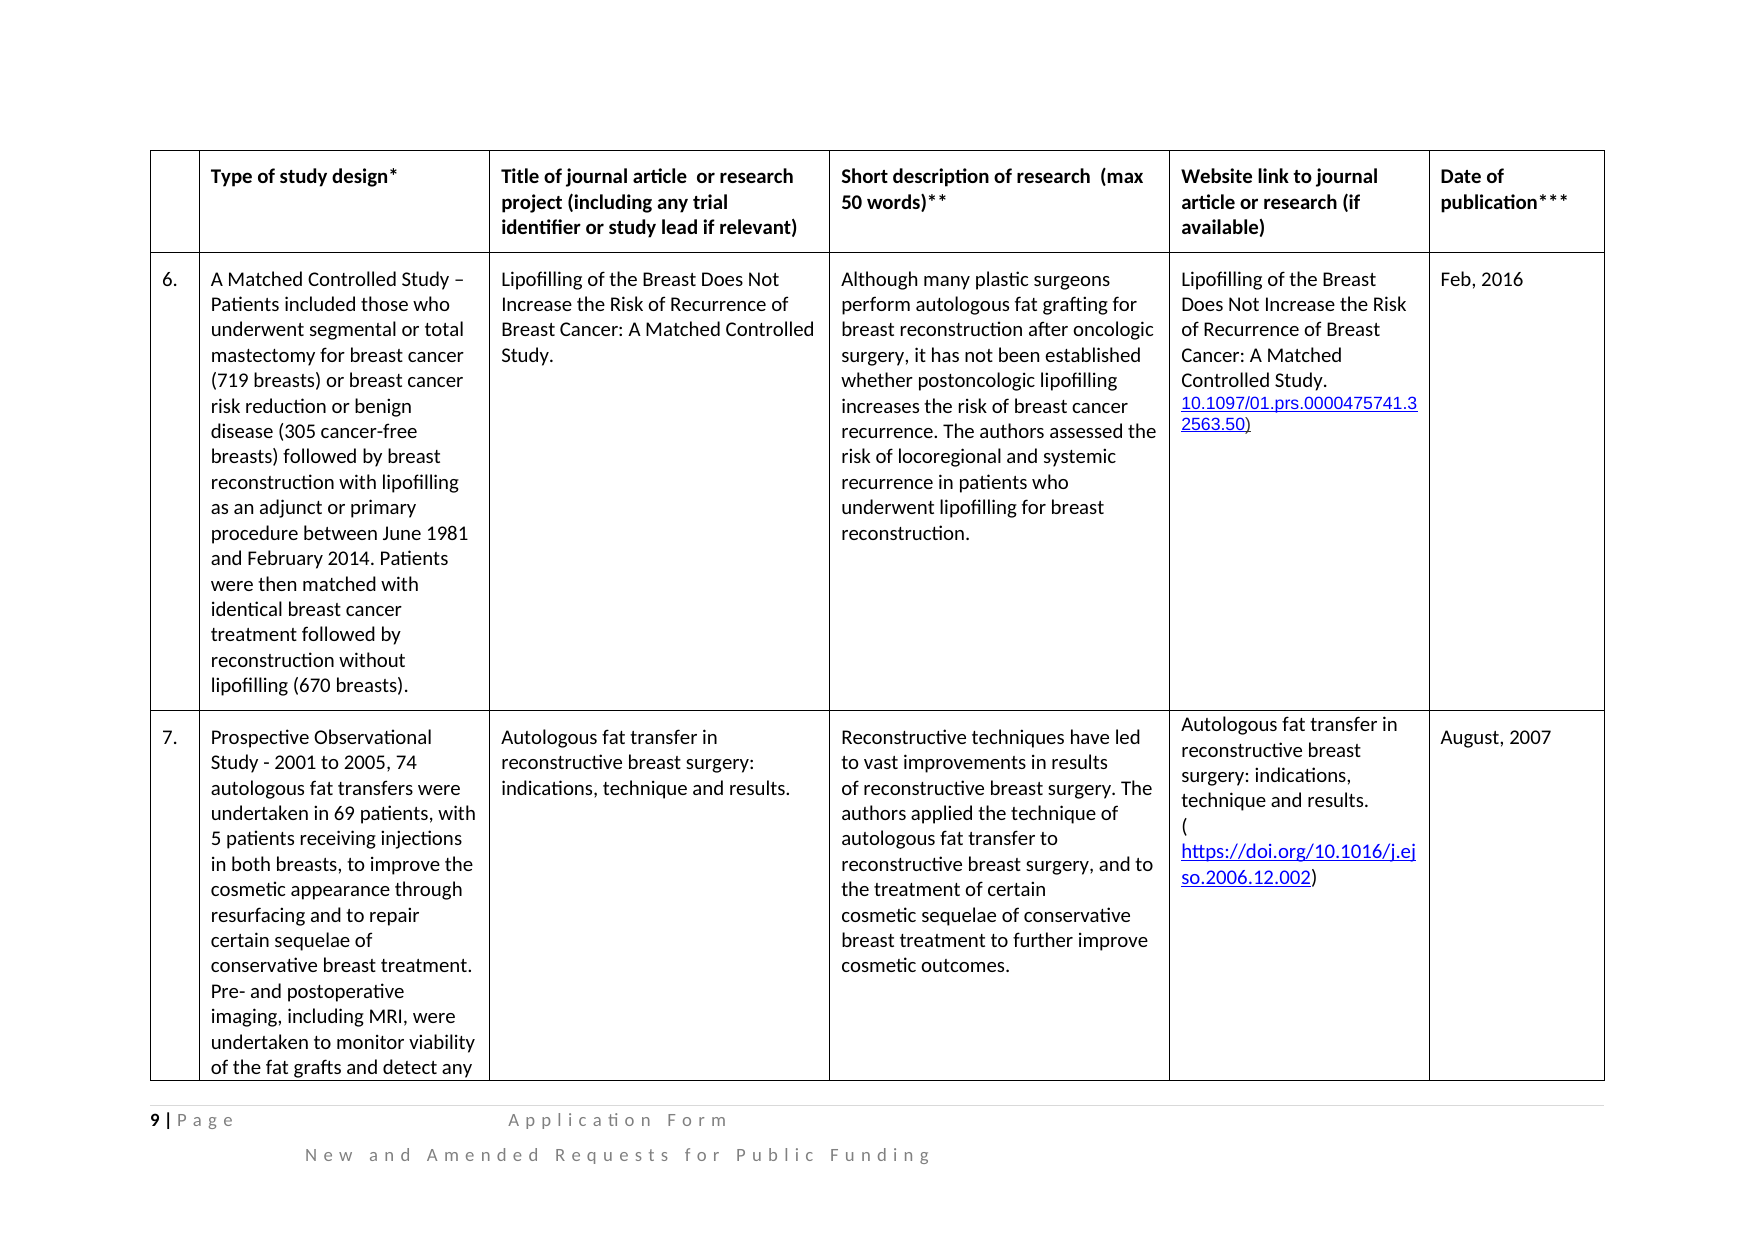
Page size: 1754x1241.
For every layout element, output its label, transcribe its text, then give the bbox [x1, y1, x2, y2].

table_cell 6. [151, 253, 199, 710]
table_header Website link to journal article or research (if available) [1170, 151, 1429, 252]
table_cell Autologous fat transfer in reconstructive breast surgery: indications, technique and results. [490, 711, 829, 1080]
table_header Short description of research (max 50 words)** [830, 151, 1169, 252]
table_header Type of study design* [200, 151, 489, 252]
table_cell Lipofilling of the Breast Does Not Increase the Risk of Recurrence of Breast Cancer: A Matched Controlled Study. 10.1097/01.prs.0000475741.32563.50) [1170, 253, 1429, 710]
table_header Title of journal article or research project (including any trial identifier or study lead if relevant) [490, 151, 829, 252]
table_cell August, 2007 [1430, 711, 1604, 1080]
table_cell 7. [151, 711, 199, 1080]
table_cell Lipofilling of the Breast Does Not Increase the Risk of Recurrence of Breast Cancer: A Matched Controlled Study. [490, 253, 829, 710]
table_cell Autologous fat transfer in reconstructive breast surgery: indications, technique and results. (https://doi.org/10.1016/j.ejso.2006.12.002) [1170, 711, 1429, 1080]
table_cell Feb, 2016 [1430, 253, 1604, 710]
table_header [151, 151, 199, 252]
table_cell A Matched Controlled Study –Patients included those who underwent segmental or total mastectomy for breast cancer (719 breasts) or breast cancer risk reduction or benign disease (305 cancer-free breasts) followed by breast reconstruction with lipofilling as an adjunct or primary procedure between June 1981 and February 2014. Patients were then matched with identical breast cancer treatment followed by reconstruction without lipofilling (670 breasts). [200, 253, 489, 710]
table_header Date of publication*** [1430, 151, 1604, 252]
table_cell Although many plastic surgeons perform autologous fat grafting for breast reconstruction after oncologic surgery, it has not been established whether postoncologic lipofilling increases the risk of breast cancer recurrence. The authors assessed the risk of locoregional and systemic recurrence in patients who underwent lipofilling for breast reconstruction. [830, 253, 1169, 710]
